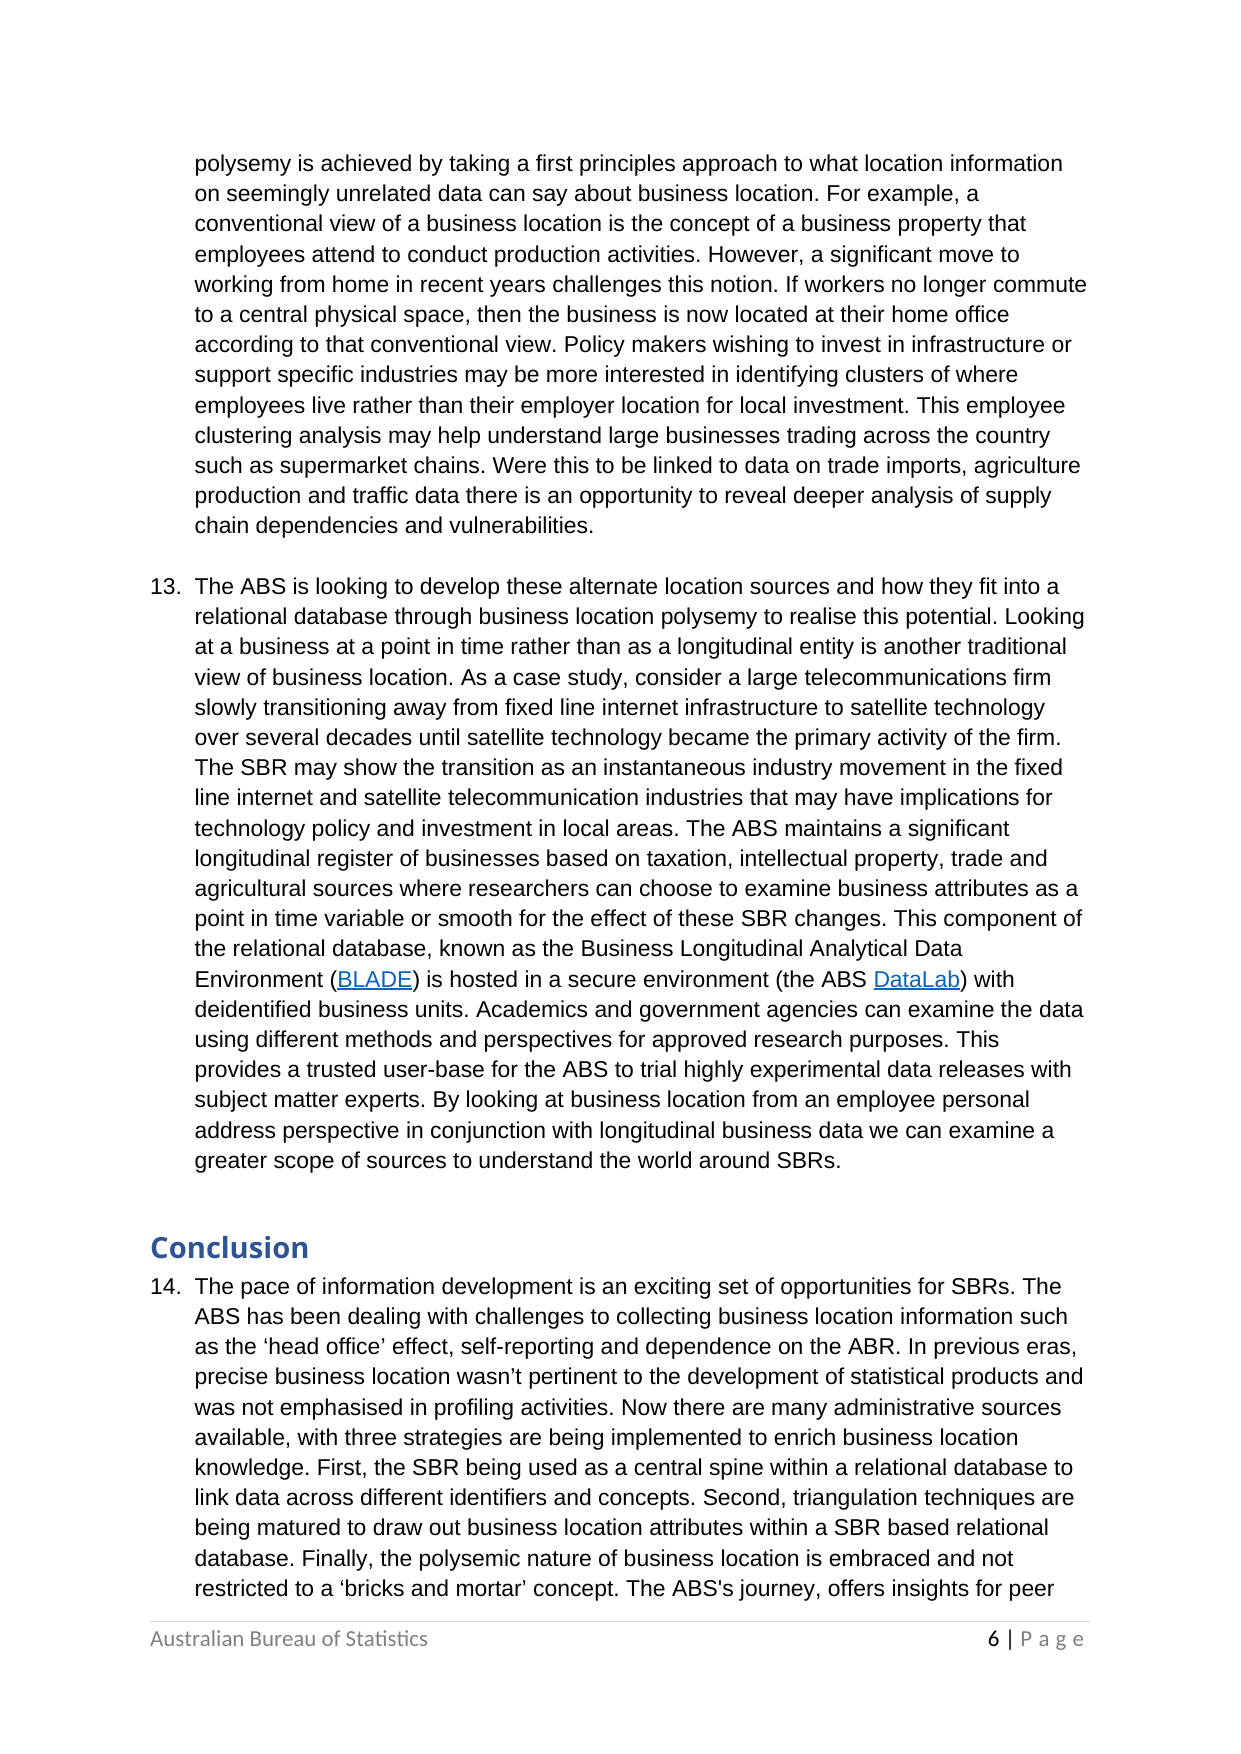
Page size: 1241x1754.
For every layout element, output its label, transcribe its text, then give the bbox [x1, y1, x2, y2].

list The ABS is looking to develop these alternate location sources and how they fit into a relational database through business location polysemy to realise this potential. Looking at a business at a point in time rather than as a longitudinal entity is another traditional view of business location. As a case study, consider a large telecommunications firm slowly transitioning away from fixed line internet infrastructure to satellite technology over several decades until satellite technology became the primary activity of the firm. The SBR may show the transition as an instantaneous industry movement in the fixed line internet and satellite telecommunication industries that may have implications for technology policy and investment in local areas. The ABS maintains a significant longitudinal register of businesses based on taxation, intellectual property, trade and agricultural sources where researchers can choose to examine business attributes as a point in time variable or smooth for the effect of these SBR changes. This component of the relational database, known as the Business Longitudinal Analytical Data Environment (BLADE) is hosted in a secure environment (the ABS DataLab) with deidentified business units. Academics and government agencies can examine the data using different methods and perspectives for approved research purposes. This provides a trusted user-base for the ABS to trial highly experimental data releases with subject matter experts. By looking at business location from an employee personal address perspective in conjunction with longitudinal business data we can examine a greater scope of sources to understand the world around SBRs. [150, 573, 1090, 1173]
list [150, 150, 1090, 539]
subtitle Conclusion [150, 1227, 1090, 1267]
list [150, 1273, 1090, 1601]
